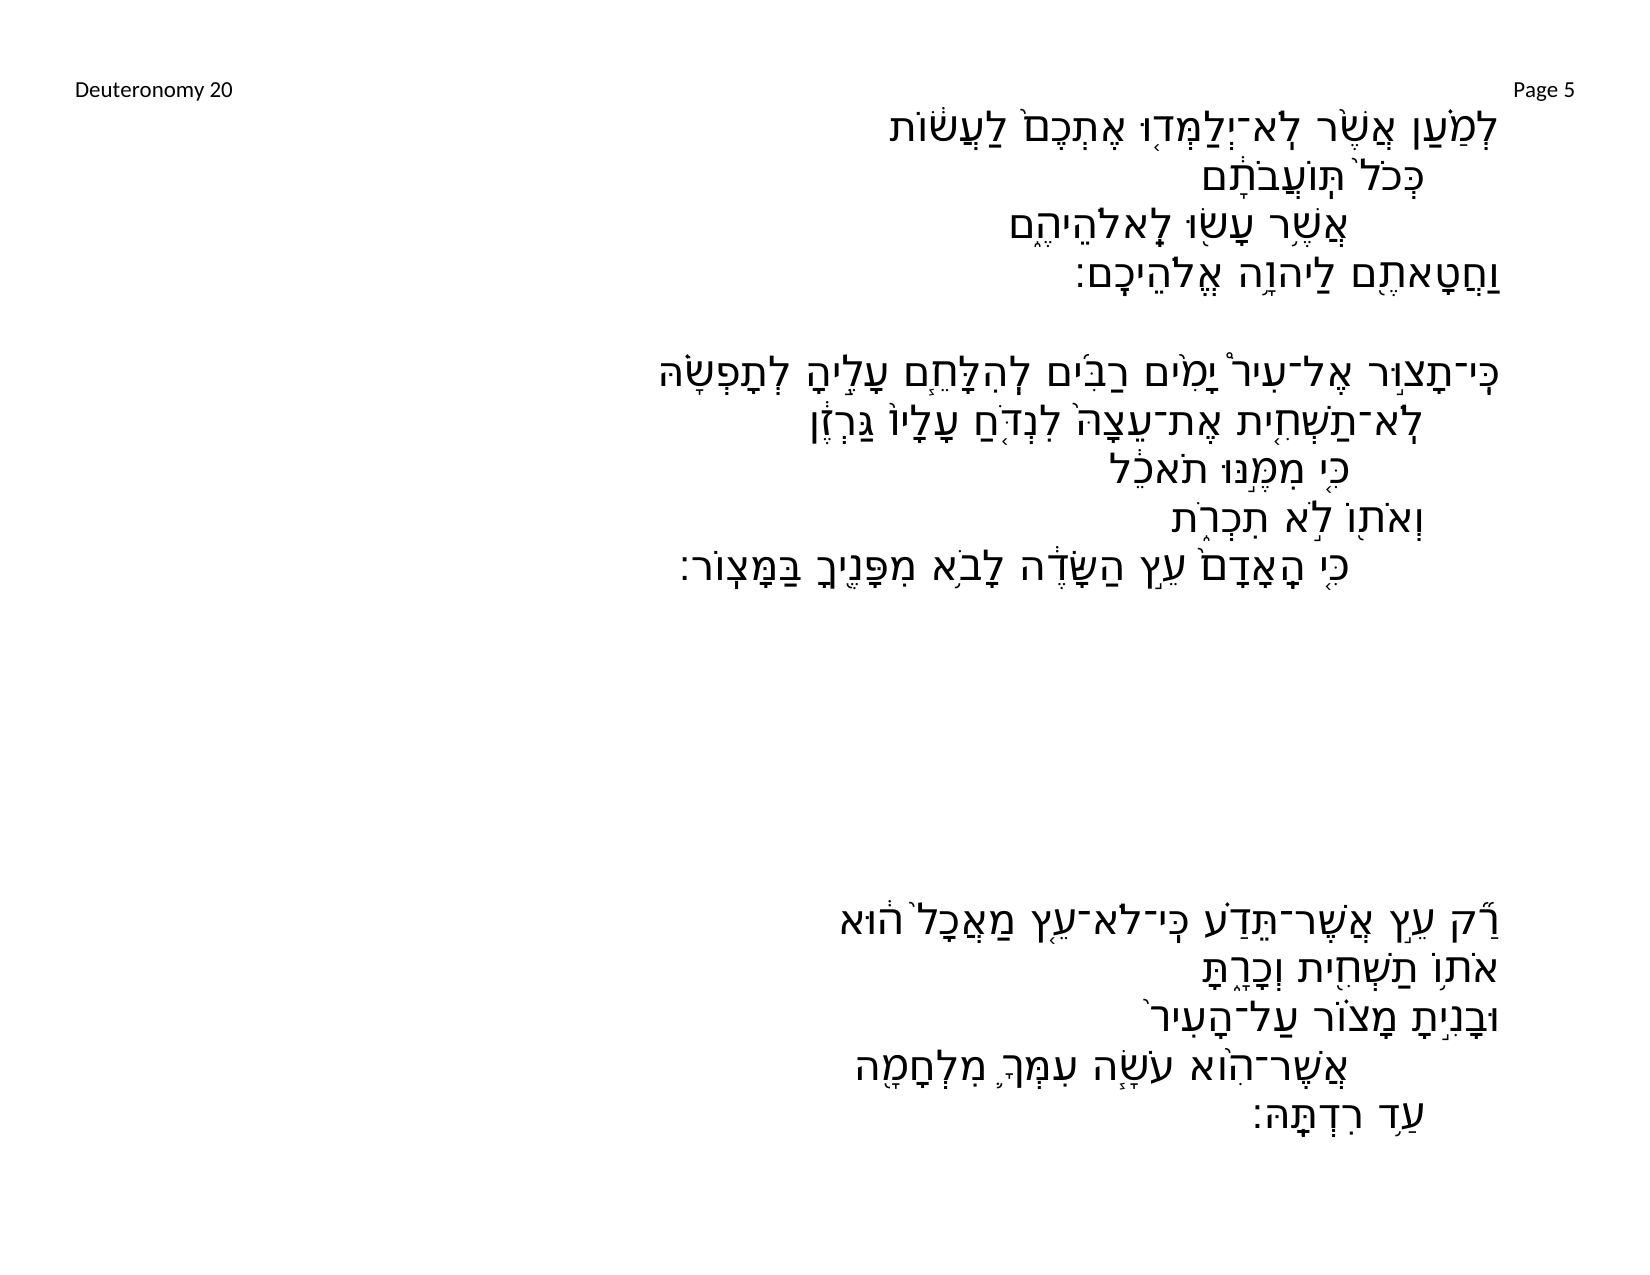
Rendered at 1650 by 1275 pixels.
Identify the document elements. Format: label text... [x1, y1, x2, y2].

text כְּכֹל֙ תּֽוֹעֲבֹתָ֔ם [75, 152, 1575, 200]
text אֹת֥וֹ תַשְׁחִ֖ית וְכָרָ֑תָּ [75, 944, 1575, 993]
text וְאֹת֖וֹ לֹ֣א תִכְרֹ֑ת [75, 494, 1575, 542]
text אֲשֶׁר־הִ֨וא עֹשָׂ֧ה עִמְּךָ֛ מִלְחָמָ֖ה [75, 1041, 1575, 1090]
text רַ֞ק עֵ֣ץ אֲשֶׁר־תֵּדַ֗ע כִּֽי־לֹא־עֵ֤ץ מַאֲכָל֙ ה֔וּא [75, 896, 1575, 944]
text וַחֲטָאתֶ֖ם לַיהוָ֥ה אֱלֹהֵיכֶֽם׃ [75, 249, 1575, 297]
text לְמַ֗עַן אֲשֶׁ֨ר לֹֽא־יְלַמְּד֤וּ אֶתְכֶם֙ לַעֲשׂ֔וֹת [75, 103, 1575, 152]
text לֹֽא־תַשְׁחִ֤ית אֶת־עֵצָהּ֙ לִנְדֹּ֤חַ עָלָיו֙ גַּרְזֶ֔ן [75, 397, 1575, 445]
text עַ֥ד רִדְתָּֽהּ׃ [75, 1090, 1575, 1138]
text וּבָנִ֣יתָ מָצ֗וֹר עַל־הָעִיר֙ [75, 993, 1575, 1041]
text כִּֽי־תָצ֣וּר אֶל־עִיר֩ יָמִ֨ים רַבִּ֜ים לְֽהִלָּחֵ֧ם עָלֶ֣יהָ לְתָפְשָׂ֗הּ [75, 348, 1575, 397]
text כִּ֤י הָֽאָדָם֙ עֵ֣ץ הַשָּׂדֶ֔ה לָבֹ֥א מִפָּנֶ֖יךָ בַּמָּצֽוֹר׃ [75, 542, 1575, 591]
text אֲשֶׁ֥ר עָשׂ֖וּ לֵֽאלֹהֵיהֶ֑ם [75, 200, 1575, 249]
text כִּ֚י מִמֶּ֣נּוּ תֹאכֵ֔ל [75, 445, 1575, 494]
